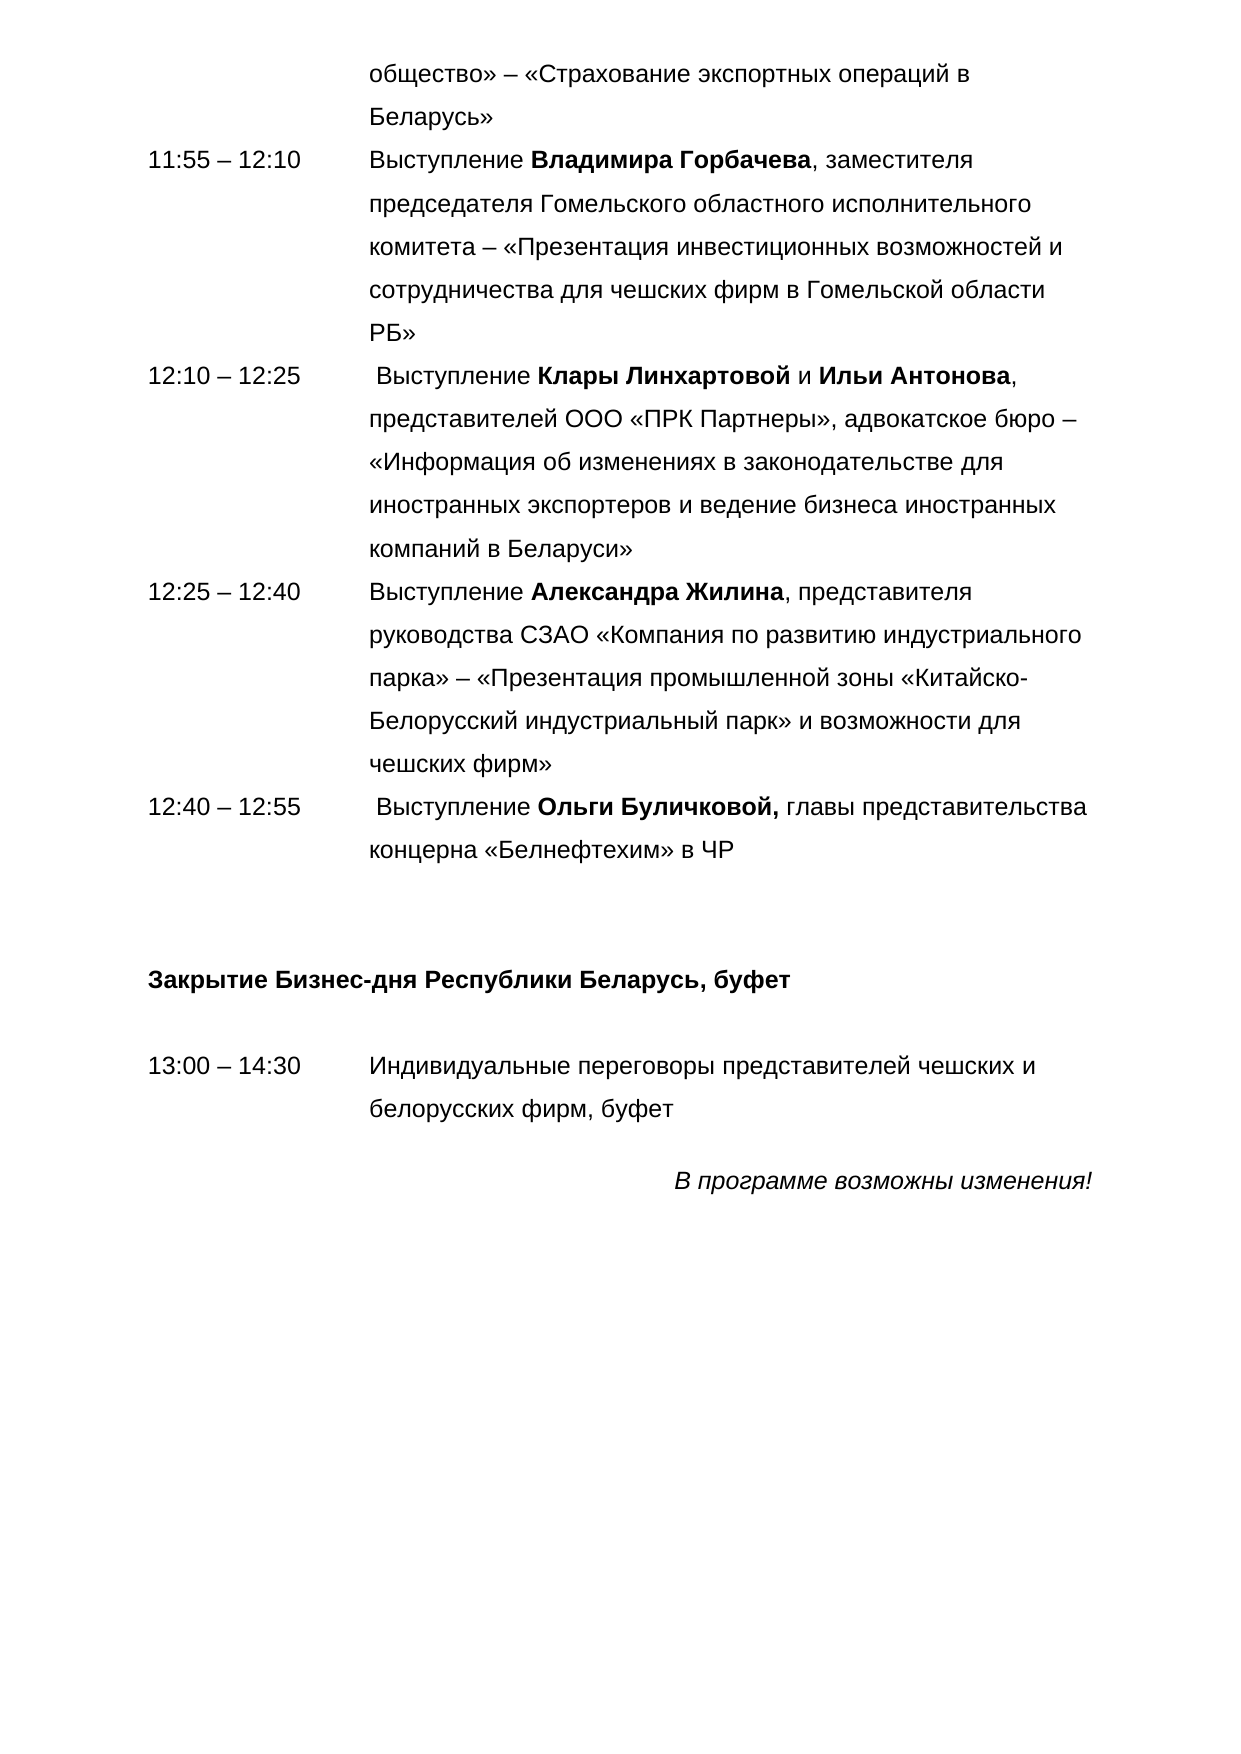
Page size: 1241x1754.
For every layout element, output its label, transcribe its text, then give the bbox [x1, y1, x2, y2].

text 13:00 – 14:30 Индивидуальные переговоры представителей чешских и белорусских фирм, буфет [148, 1051, 1093, 1123]
text В программе возможны изменения! [148, 1166, 1093, 1195]
text 12:10 – 12:25 Выступление Клары Линхартовой и Ильи Антонова, представителей ООО «ПРК Партнеры», адвокатское бюро – «Информация об изменениях в законодательстве для иностранных экспортеров и ведение бизнеса иностранных компаний в Беларуси» [148, 361, 1093, 562]
text 12:40 – 12:55 Выступление Ольги Буличковой, главы представительства концерна «Белнефтехим» в ЧР [148, 792, 1093, 864]
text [148, 59, 1093, 131]
text 11:55 – 12:10 Выступление Владимира Горбачева, заместителя председателя Гомельского областного исполнительного комитета – «Презентация инвестиционных возможностей и сотрудничества для чешских фирм в Гомельской области РБ» [148, 145, 1093, 347]
text 12:25 – 12:40 Выступление Александра Жилина, представителя руководства СЗАО «Компания по развитию индустриального парка» – «Презентация промышленной зоны «Китайско-Белорусский индустриальный парк» и возможности для чешских фирм» [148, 577, 1093, 778]
text Закрытие Бизнес-дня Республики Беларусь, буфет [148, 965, 1093, 993]
